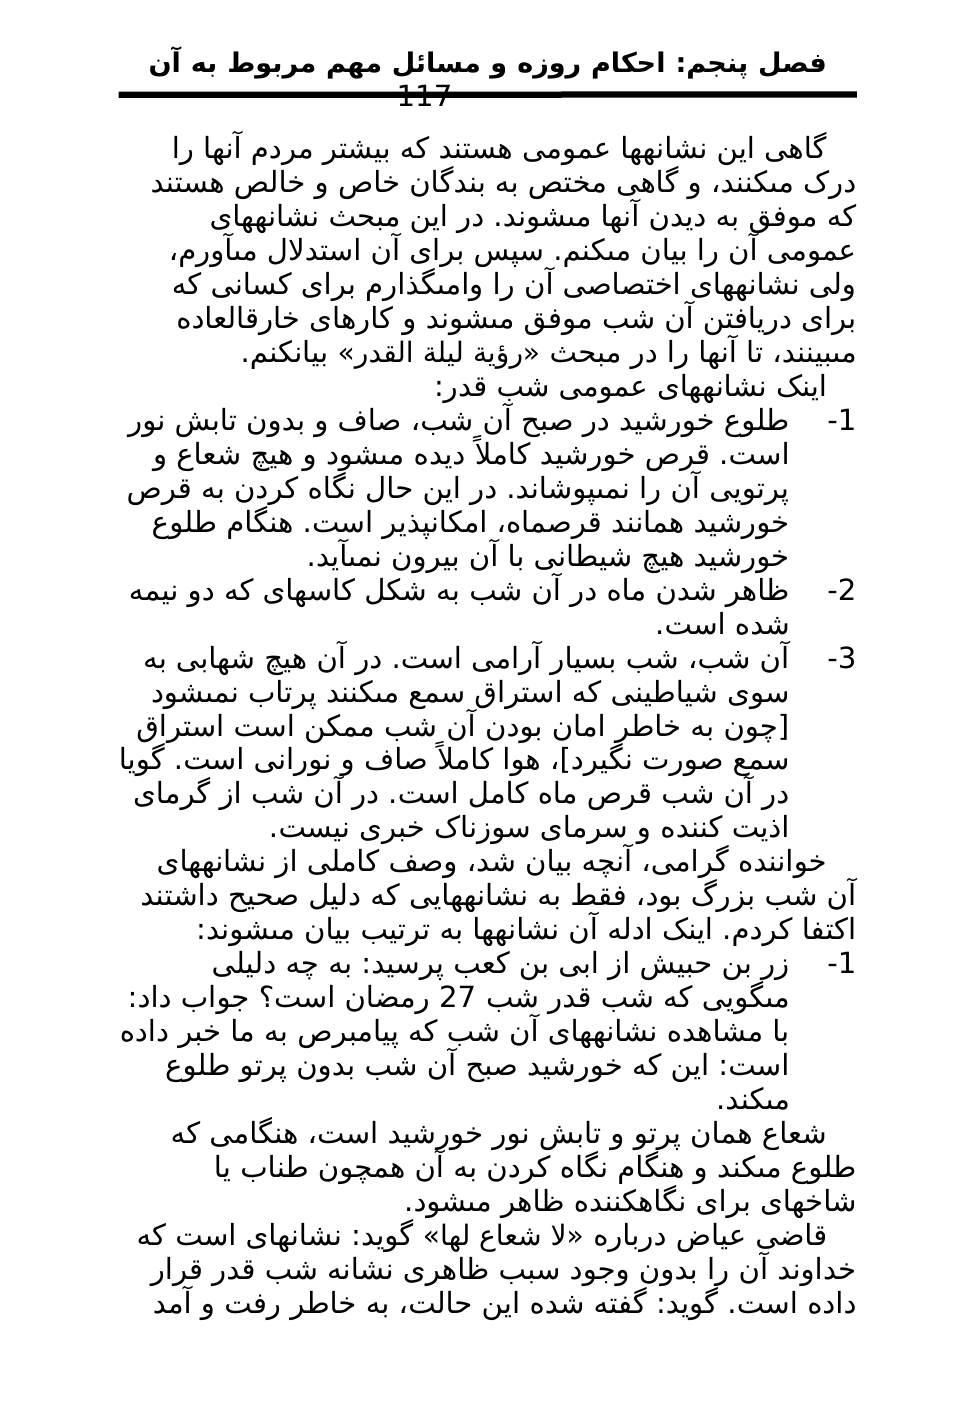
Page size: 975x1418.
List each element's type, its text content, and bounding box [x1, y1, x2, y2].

text گاهى این نشانه‏ها عمومى هستند که بیشتر مردم آنها را درک مى‏کنند، و گاهى مختص به بندگان خاص و خالص هستند که موفق به دیدن آن‏ها مى‏شوند. در این مبحث نشانه‏هاى عمومى آن را بیان مى‏کنم. سپس‏ براى آن استدلال مى‏آورم، ولى نشانه‏هاى اختصاصى آن را وامى‏گذارم براى کسانى که براى دریافتن آن شب موفق مى‏شوند و کارهاى خارق‏العاده مى‏بینند، تا آن‏ها را در مبحث «رؤية ليلة القدر» بیان‏کنم. [118, 132, 857, 369]
list طلوع خورشید در صبح آن شب، صاف و بدون تابش نور است. قرص خورشید کاملاً دیده مى‏شود و هیچ شعاع و پرتویى آن را نمى‏پوشاند. در این حال نگاه کردن به قرص خورشید همانند قرص‏ماه، امکان‏پذیر است. هنگام طلوع خورشید هیچ شیطانى با آن بیرون نمى‏آید. [118, 403, 827, 573]
text خواننده گرامى، آنچه بیان شد، وصف کاملى از نشانه‏هاى آن شب بزرگ بود، فقط به نشانه‏هایى که دلیل صحیح داشتند اکتفا کردم. اینک ادله آن نشانه‏ها به ترتیب بیان مى‏شوند: [118, 845, 857, 947]
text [118, 1218, 857, 1320]
list ظاهر شدن ماه در آن شب به شکل کاسه‏اى که دو نیمه شده است. [118, 573, 827, 641]
text اینک نشانه‏هاى عمومى شب قدر: [118, 369, 857, 403]
list آن شب، شب بسیار آرامى است. در آن هیچ شهابى به سوى شیاطینى که استراق سمع مى‏کنند پرتاب نمى‏شود [چون به خاطر امان بودن آن شب ممکن است استراق سمع صورت نگیرد]، هوا کاملاً صاف و نورانى است. گویا در آن شب قرص ماه کامل است. در آن شب از گرماى اذیت کننده و سرماى سوزناک خبرى نیست. [118, 641, 827, 845]
text شعاع همان پرتو و تابش نور خورشید است، هنگامى که طلوع مى‏کند و هنگام نگاه کردن به آن همچون طناب یا شاخه‏اى براى نگاه‏کننده ظاهر مى‏شود. [118, 1116, 857, 1218]
list زر بن حبیش از ابى بن کعب پرسید: به چه دلیلى مى‏گویى که شب قدر شب 27 رمضان است؟ جواب داد: با مشاهده نشانه‏هاى آن شب که پیامبرص به ما خبر داده است: این که خورشید صبح آن شب بدون پرتو طلوع مى‏کند. [118, 947, 827, 1116]
